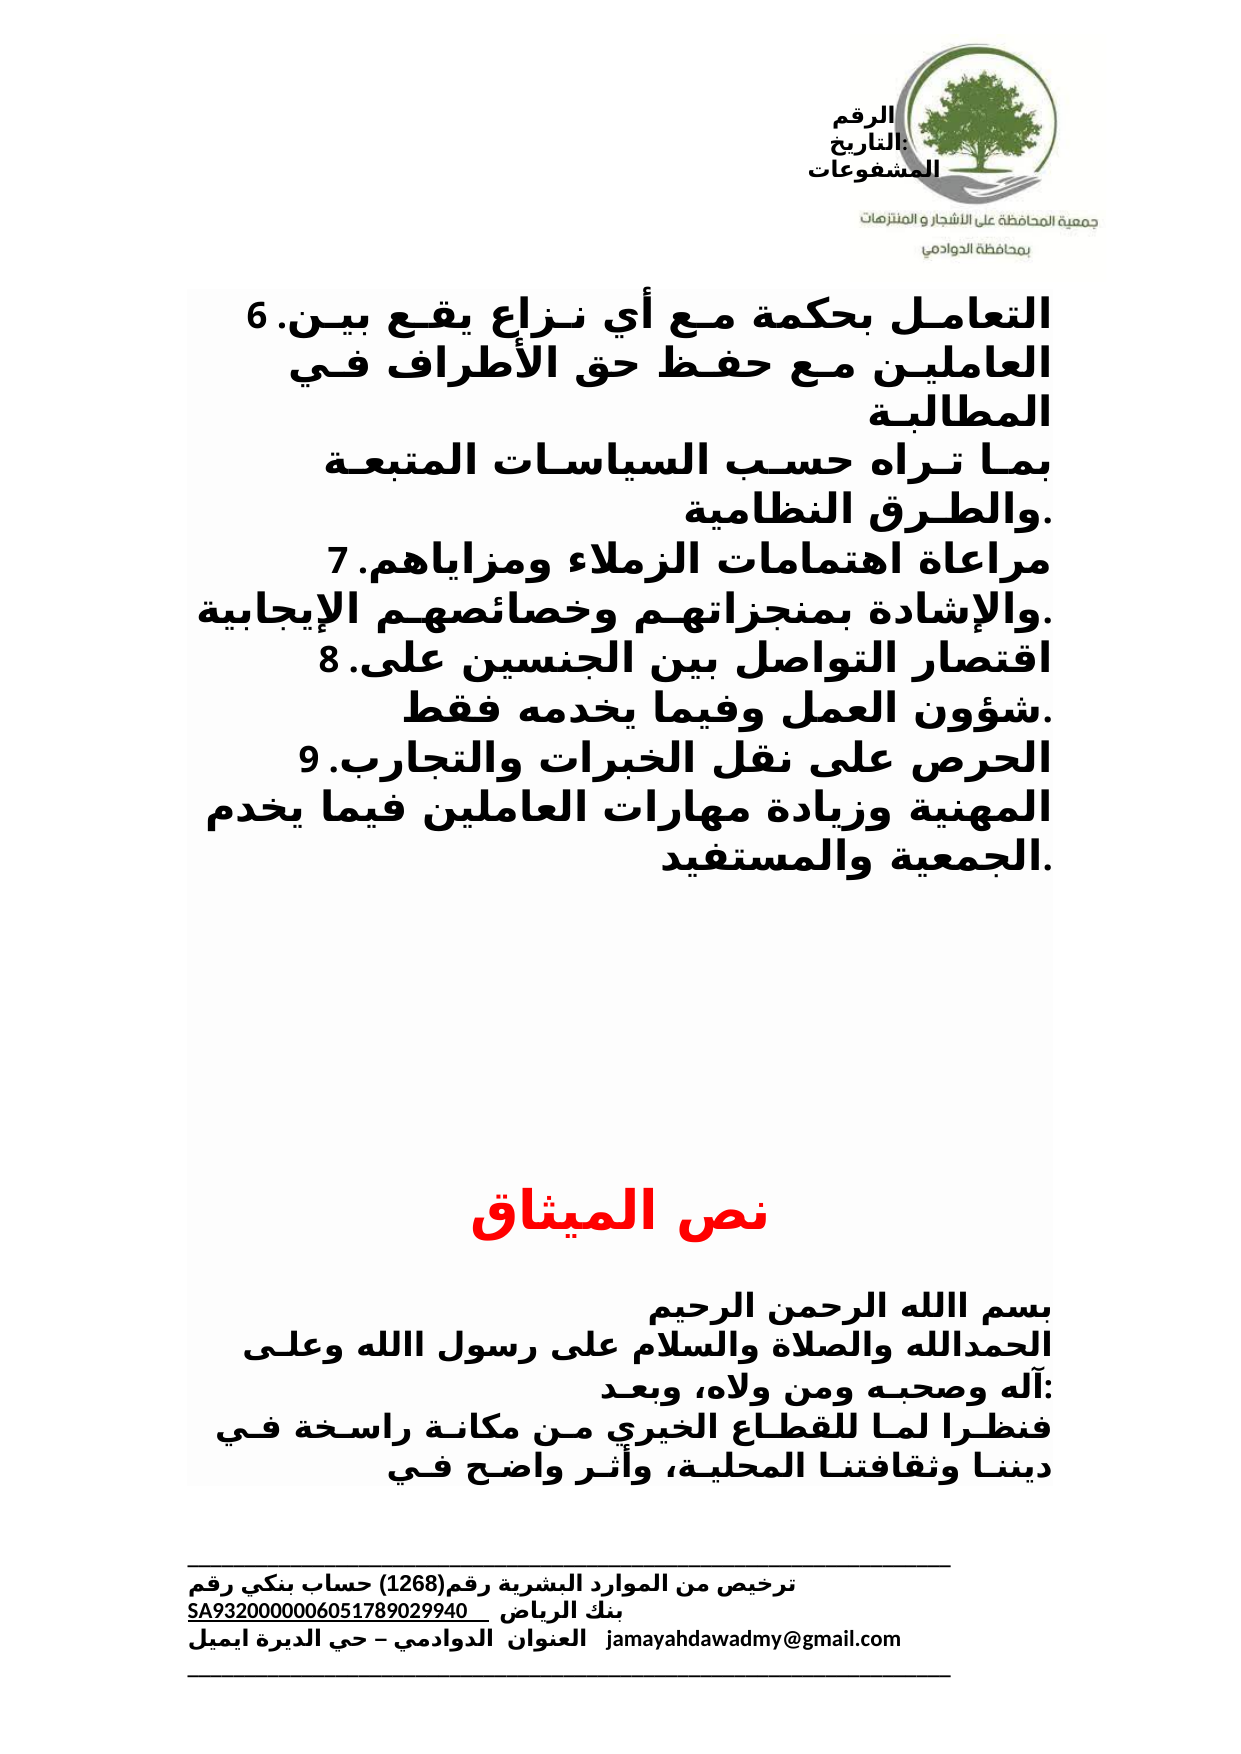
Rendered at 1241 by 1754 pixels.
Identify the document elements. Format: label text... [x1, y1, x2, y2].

text 6 .التعامـل بحكمة مـع أي نـزاع يقـع بيـن العامليـن مـع حفـظ حق الأطراف فـي المطالبـة [187, 289, 1053, 436]
text 9 .الحرص على نقل الخبرات والتجارب المهنية وزيادة مهارات العاملين فيما يخدم [187, 733, 1053, 831]
text 7 .مراعاة اهتمامات الزملاء ومزاياهم والإشادة بمنجزاتهـم وخصائصهـم الإيجابية. [187, 534, 1053, 634]
text بمـا تـراه حسـب السياسـات المتبعـة والطـرق النظامية. [187, 436, 1053, 534]
text فنظـرا لمـا للقطـاع الخيري مـن مكانـة راسـخة فـي ديننـا وثقافتنـا المحليـة، وأثـر واضـح فـي [187, 1408, 1053, 1486]
text الجمعية والمستفيد. [187, 831, 1053, 881]
text 8 .اقتصار التواصل بين الجنسين على شؤون العمل وفيما يخدمه فقط. [187, 634, 1053, 733]
text بسم االله الرحمن الرحيم [187, 1286, 1053, 1325]
text نص الميثاق [187, 1179, 1053, 1242]
text الحمدالله والصلاة والسلام على رسول االله وعلـى آله وصحبـه ومن ولاه، وبعـد: [187, 1325, 1053, 1408]
